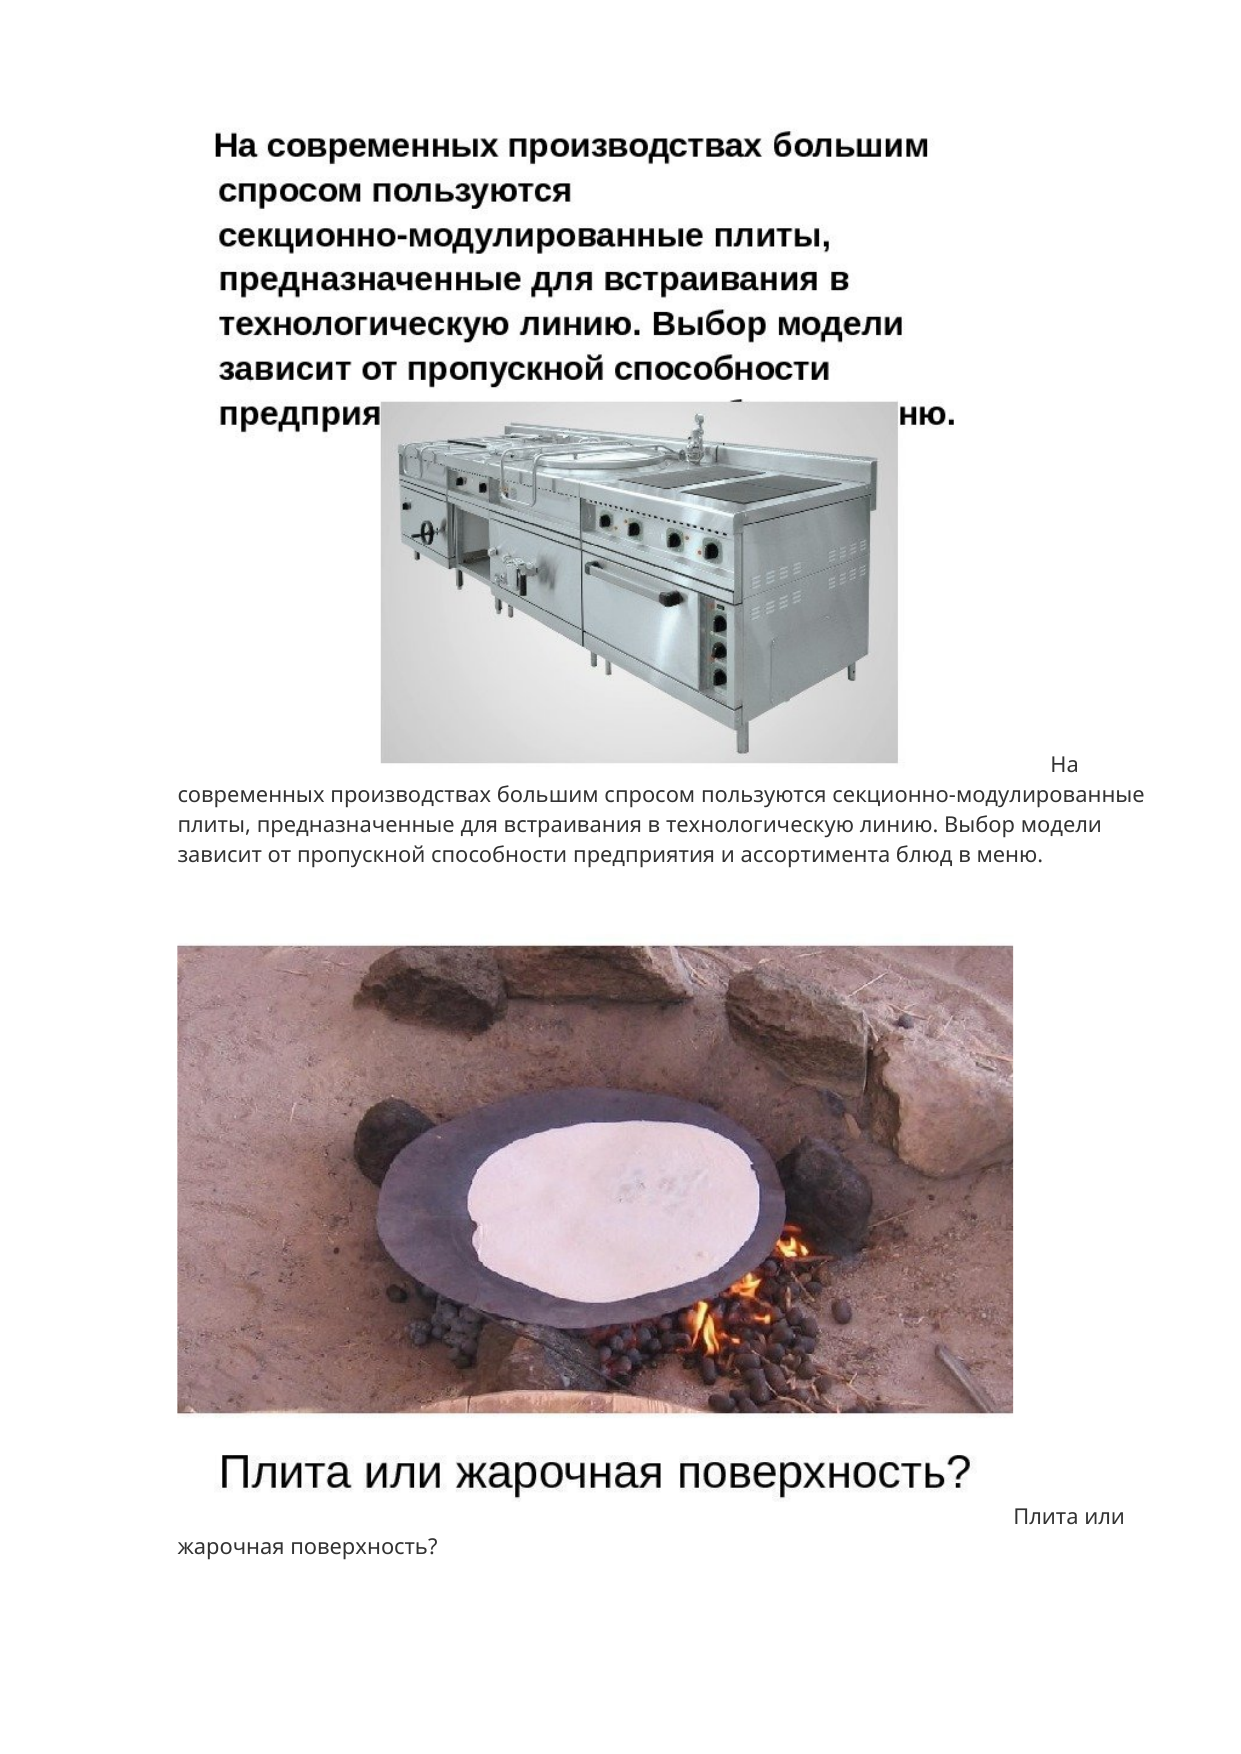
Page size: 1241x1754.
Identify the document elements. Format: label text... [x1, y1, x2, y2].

picture [177, 118, 1051, 773]
picture [177, 897, 1014, 1525]
